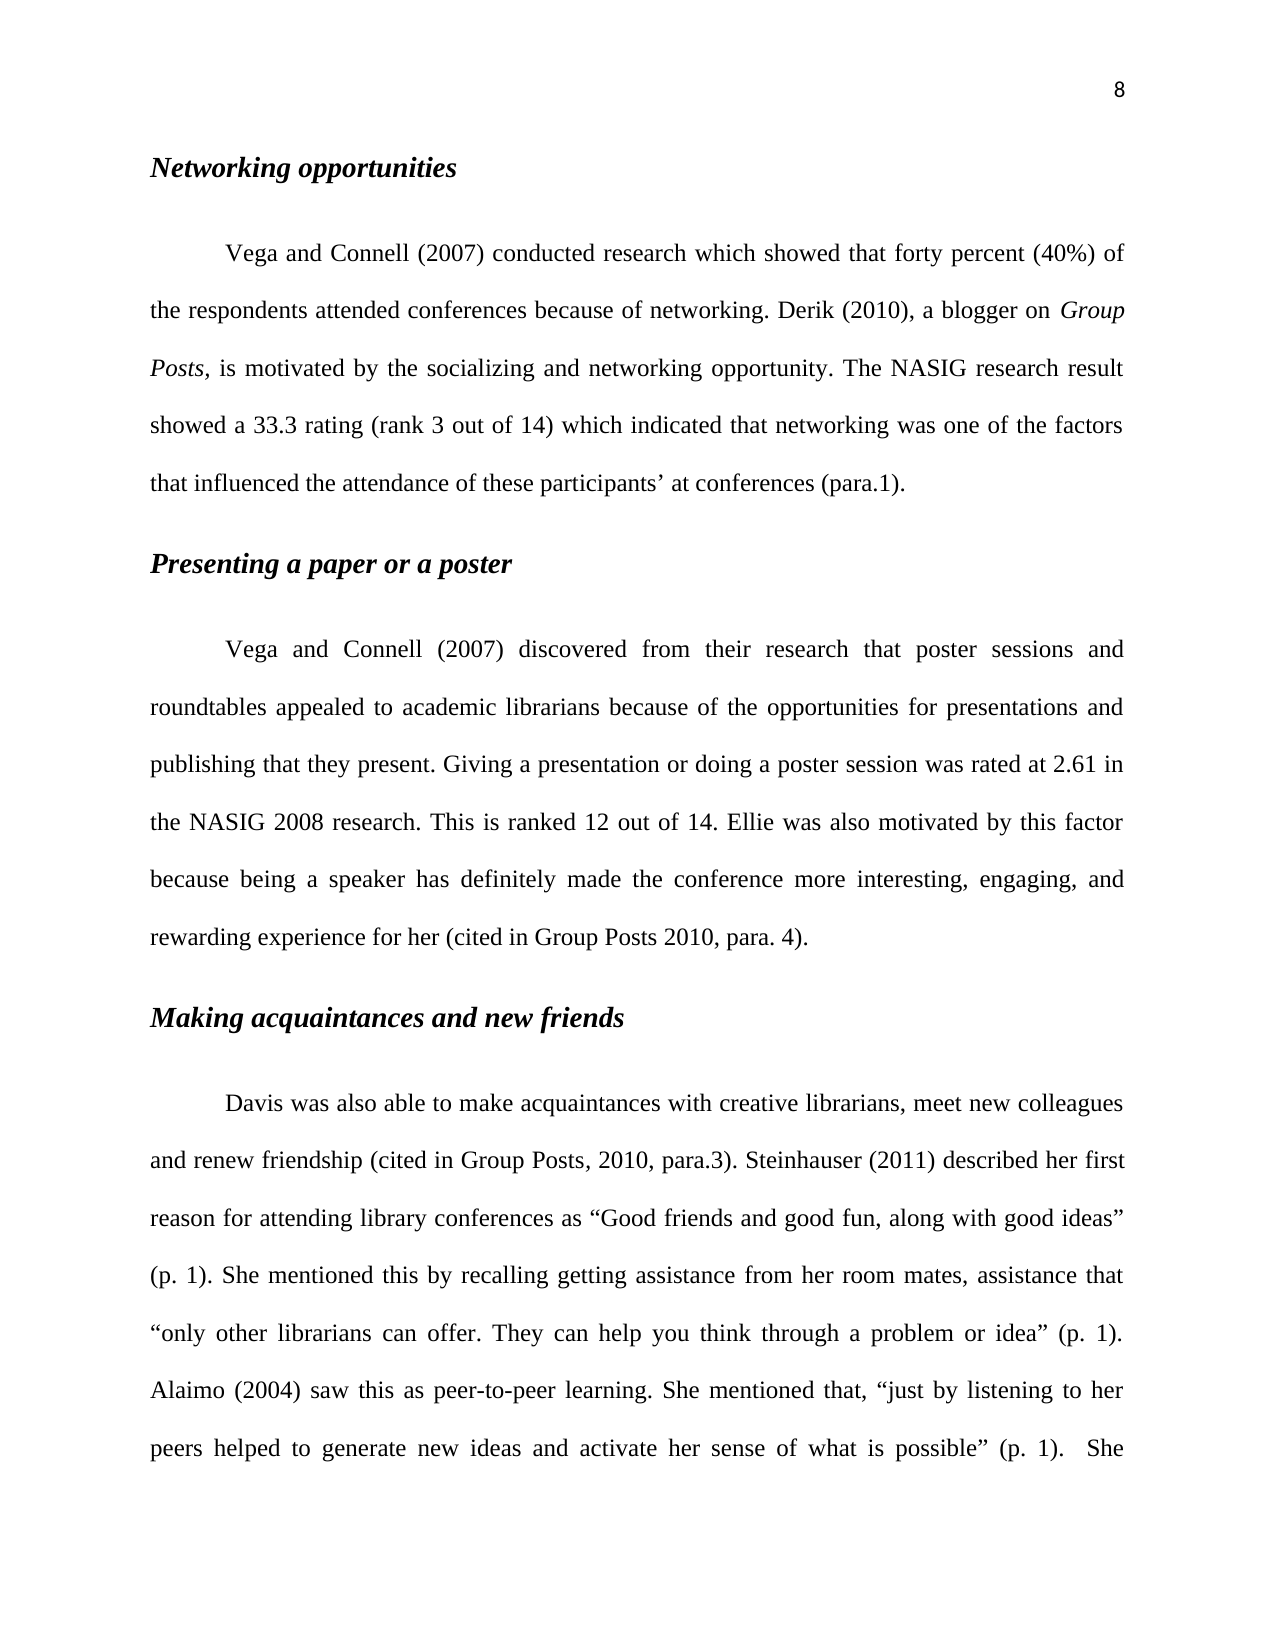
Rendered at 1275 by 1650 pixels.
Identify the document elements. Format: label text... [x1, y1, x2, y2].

text Presenting a paper or a poster [150, 546, 1125, 580]
text Networking opportunities [150, 150, 1125, 183]
text Vega and Connell (2007) conducted research which showed that forty percent (40%) of the respondents attended conferences because of networking. Derik (2010), a blogger on Group Posts, is motivated by the socializing and networking opportunity. The NASIG research result showed a 33.3 rating (rank 3 out of 14) which indicated that networking was one of the factors that influenced the attendance of these participants’ at conferences (para.1). [150, 238, 1125, 497]
text Making acquaintances and new friends [150, 1000, 1125, 1033]
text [150, 1088, 1125, 1462]
text Vega and Connell (2007) discovered from their research that poster sessions and roundtables appealed to academic librarians because of the opportunities for presentations and publishing that they present. Giving a presentation or doing a poster session was rated at 2.61 in the NASIG 2008 research. This is ranked 12 out of 14. Ellie was also motivated by this factor because being a speaker has definitely made the conference more interesting, engaging, and rewarding experience for her (cited in Group Posts 2010, para. 4). [150, 634, 1125, 950]
